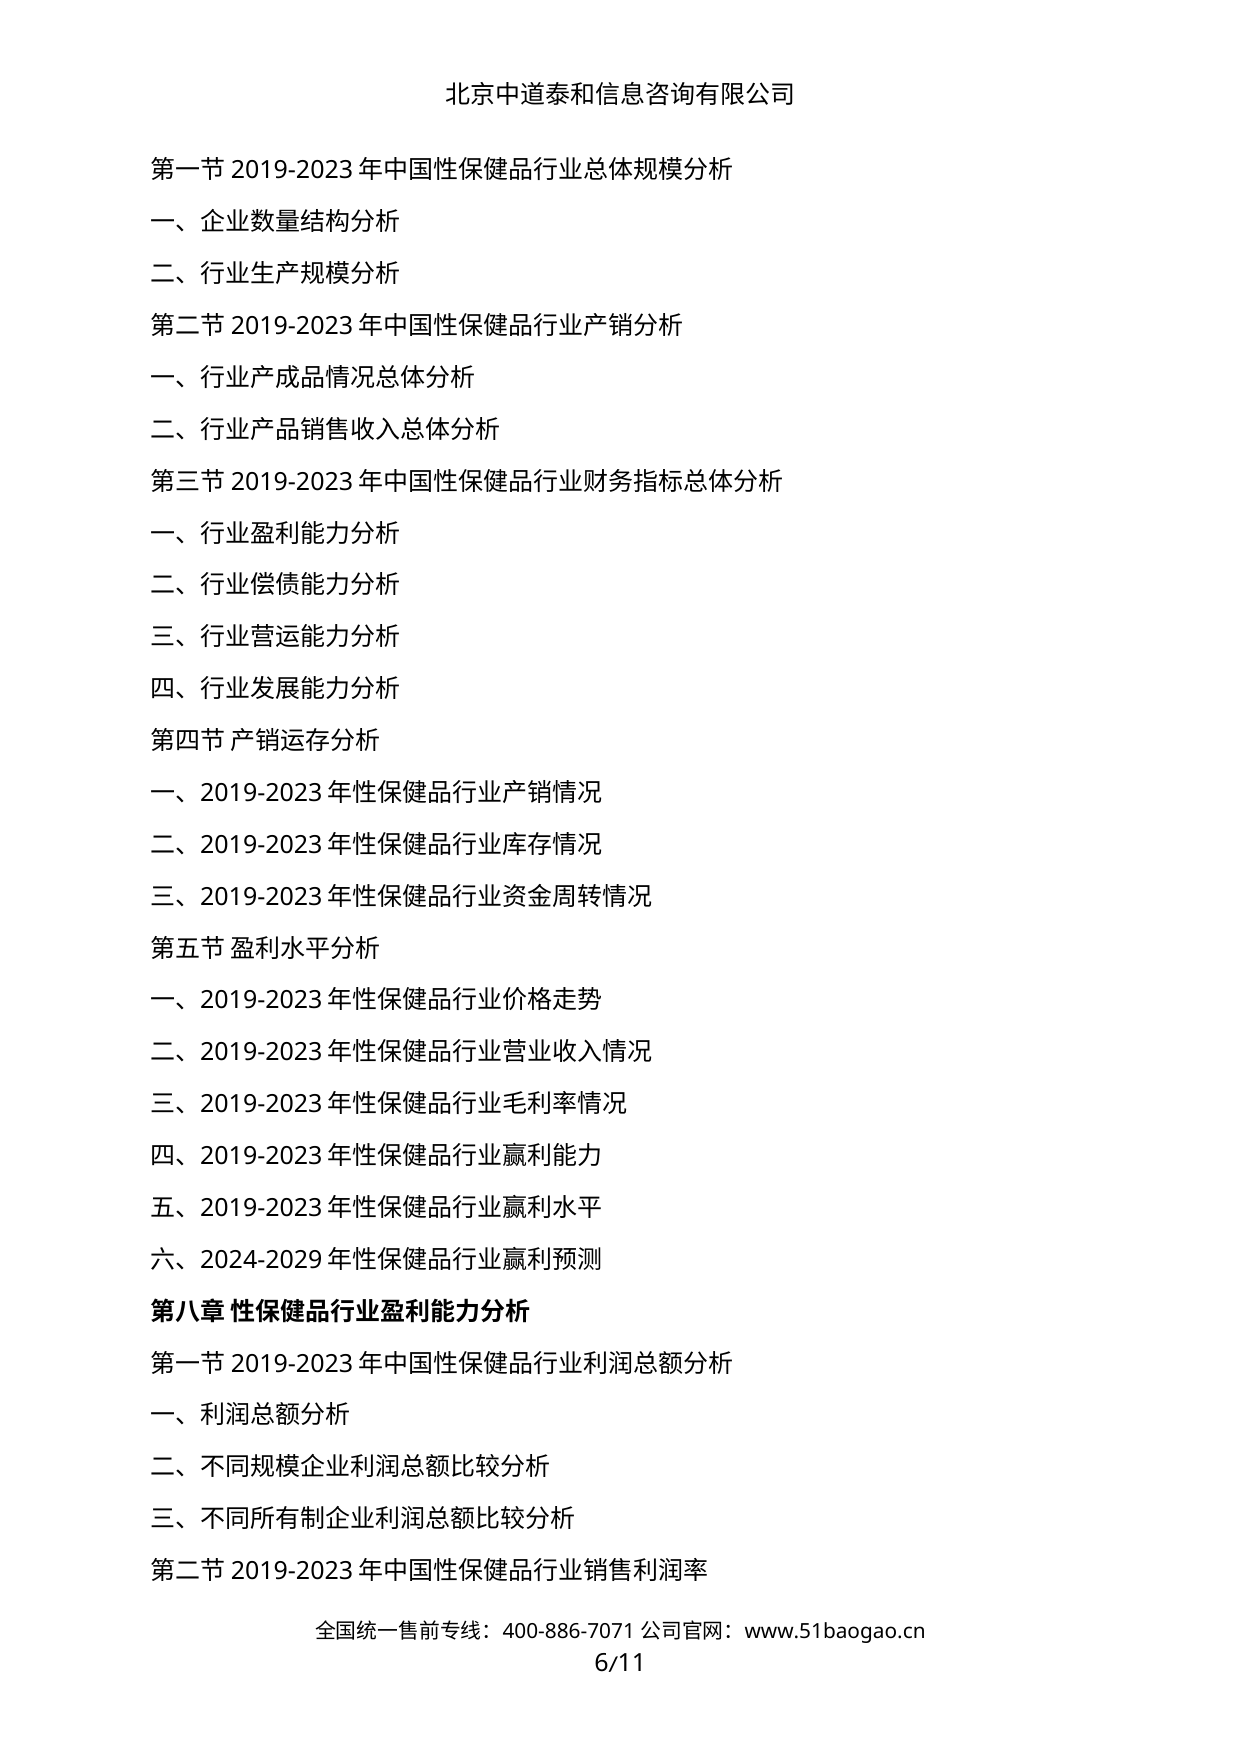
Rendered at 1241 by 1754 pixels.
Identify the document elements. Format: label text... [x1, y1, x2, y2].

text 一、2019-2023年性保健品行业价格走势 [150, 980, 1090, 1016]
text 一、2019-2023年性保健品行业产销情况 [150, 772, 1090, 809]
text 四、行业发展能力分析 [150, 669, 1090, 705]
text 三、行业营运能力分析 [150, 617, 1090, 653]
text 三、不同所有制企业利润总额比较分析 [150, 1499, 1090, 1535]
text 第一节 2019-2023年中国性保健品行业总体规模分析 [150, 150, 1090, 186]
text 第四节 产销运存分析 [150, 721, 1090, 757]
text 一、行业盈利能力分析 [150, 513, 1090, 549]
text 二、不同规模企业利润总额比较分析 [150, 1447, 1090, 1483]
text 二、行业偿债能力分析 [150, 565, 1090, 601]
text 一、行业产成品情况总体分析 [150, 357, 1090, 394]
text 四、2019-2023年性保健品行业赢利能力 [150, 1136, 1090, 1172]
text 六、2024-2029年性保健品行业赢利预测 [150, 1239, 1090, 1276]
text 第八章 性保健品行业盈利能力分析 [150, 1291, 1090, 1327]
text 第一节 2019-2023年中国性保健品行业利润总额分析 [150, 1343, 1090, 1379]
text 第二节 2019-2023年中国性保健品行业产销分析 [150, 306, 1090, 342]
text 三、2019-2023年性保健品行业资金周转情况 [150, 876, 1090, 912]
text 三、2019-2023年性保健品行业毛利率情况 [150, 1084, 1090, 1120]
text 二、2019-2023年性保健品行业营业收入情况 [150, 1032, 1090, 1068]
text 第五节 盈利水平分析 [150, 928, 1090, 964]
text 一、企业数量结构分析 [150, 202, 1090, 238]
text 第三节 2019-2023年中国性保健品行业财务指标总体分析 [150, 461, 1090, 497]
text 第二节 2019-2023年中国性保健品行业销售利润率 [150, 1551, 1090, 1587]
text 一、利润总额分析 [150, 1395, 1090, 1431]
text 二、行业生产规模分析 [150, 254, 1090, 290]
text 二、行业产品销售收入总体分析 [150, 409, 1090, 446]
text 五、2019-2023年性保健品行业赢利水平 [150, 1187, 1090, 1224]
text 二、2019-2023年性保健品行业库存情况 [150, 824, 1090, 861]
